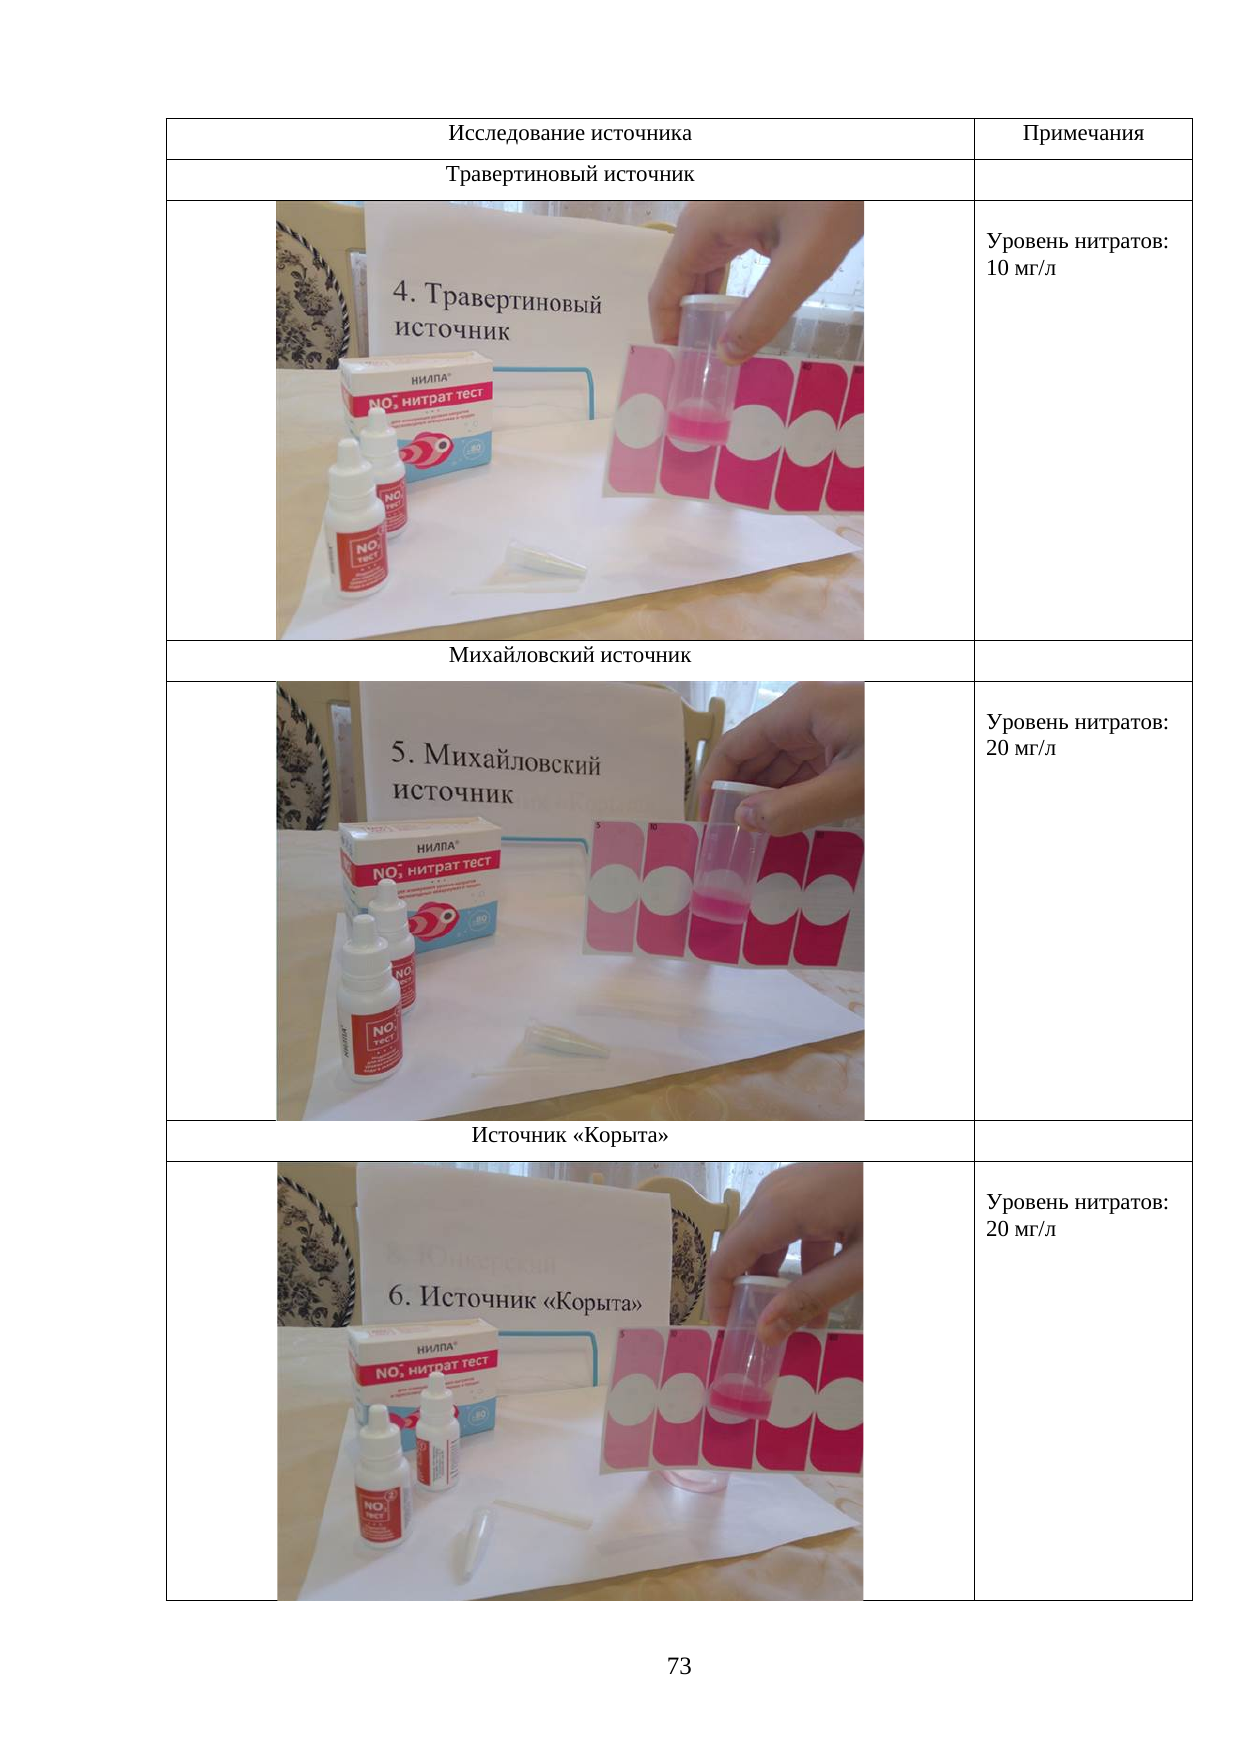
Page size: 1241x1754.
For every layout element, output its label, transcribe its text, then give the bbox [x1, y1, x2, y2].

table_cell [864, 1162, 974, 1600]
table_cell [167, 682, 275, 1120]
table_cell Михайловский источник [167, 641, 974, 681]
table_cell Уровень нитратов: 20 мг/л [975, 1162, 1192, 1600]
table_cell [975, 641, 1192, 681]
picture [277, 1162, 864, 1601]
table_cell Уровень нитратов: 10 мг/л [975, 201, 1192, 639]
table_cell Источник «Корыта» [167, 1121, 974, 1161]
table_cell Исследование источника [167, 119, 974, 159]
table_cell Примечания [975, 119, 1192, 159]
table_cell [975, 1121, 1192, 1161]
table_cell Уровень нитратов: 20 мг/л [975, 682, 1192, 1120]
table_cell [975, 160, 1192, 200]
table_cell [167, 201, 276, 639]
picture [275, 681, 865, 1121]
table_cell [865, 682, 974, 1120]
picture [276, 201, 865, 640]
table_cell Травертиновый источник [167, 160, 974, 200]
table_cell [167, 1162, 277, 1600]
table_cell [865, 201, 974, 639]
